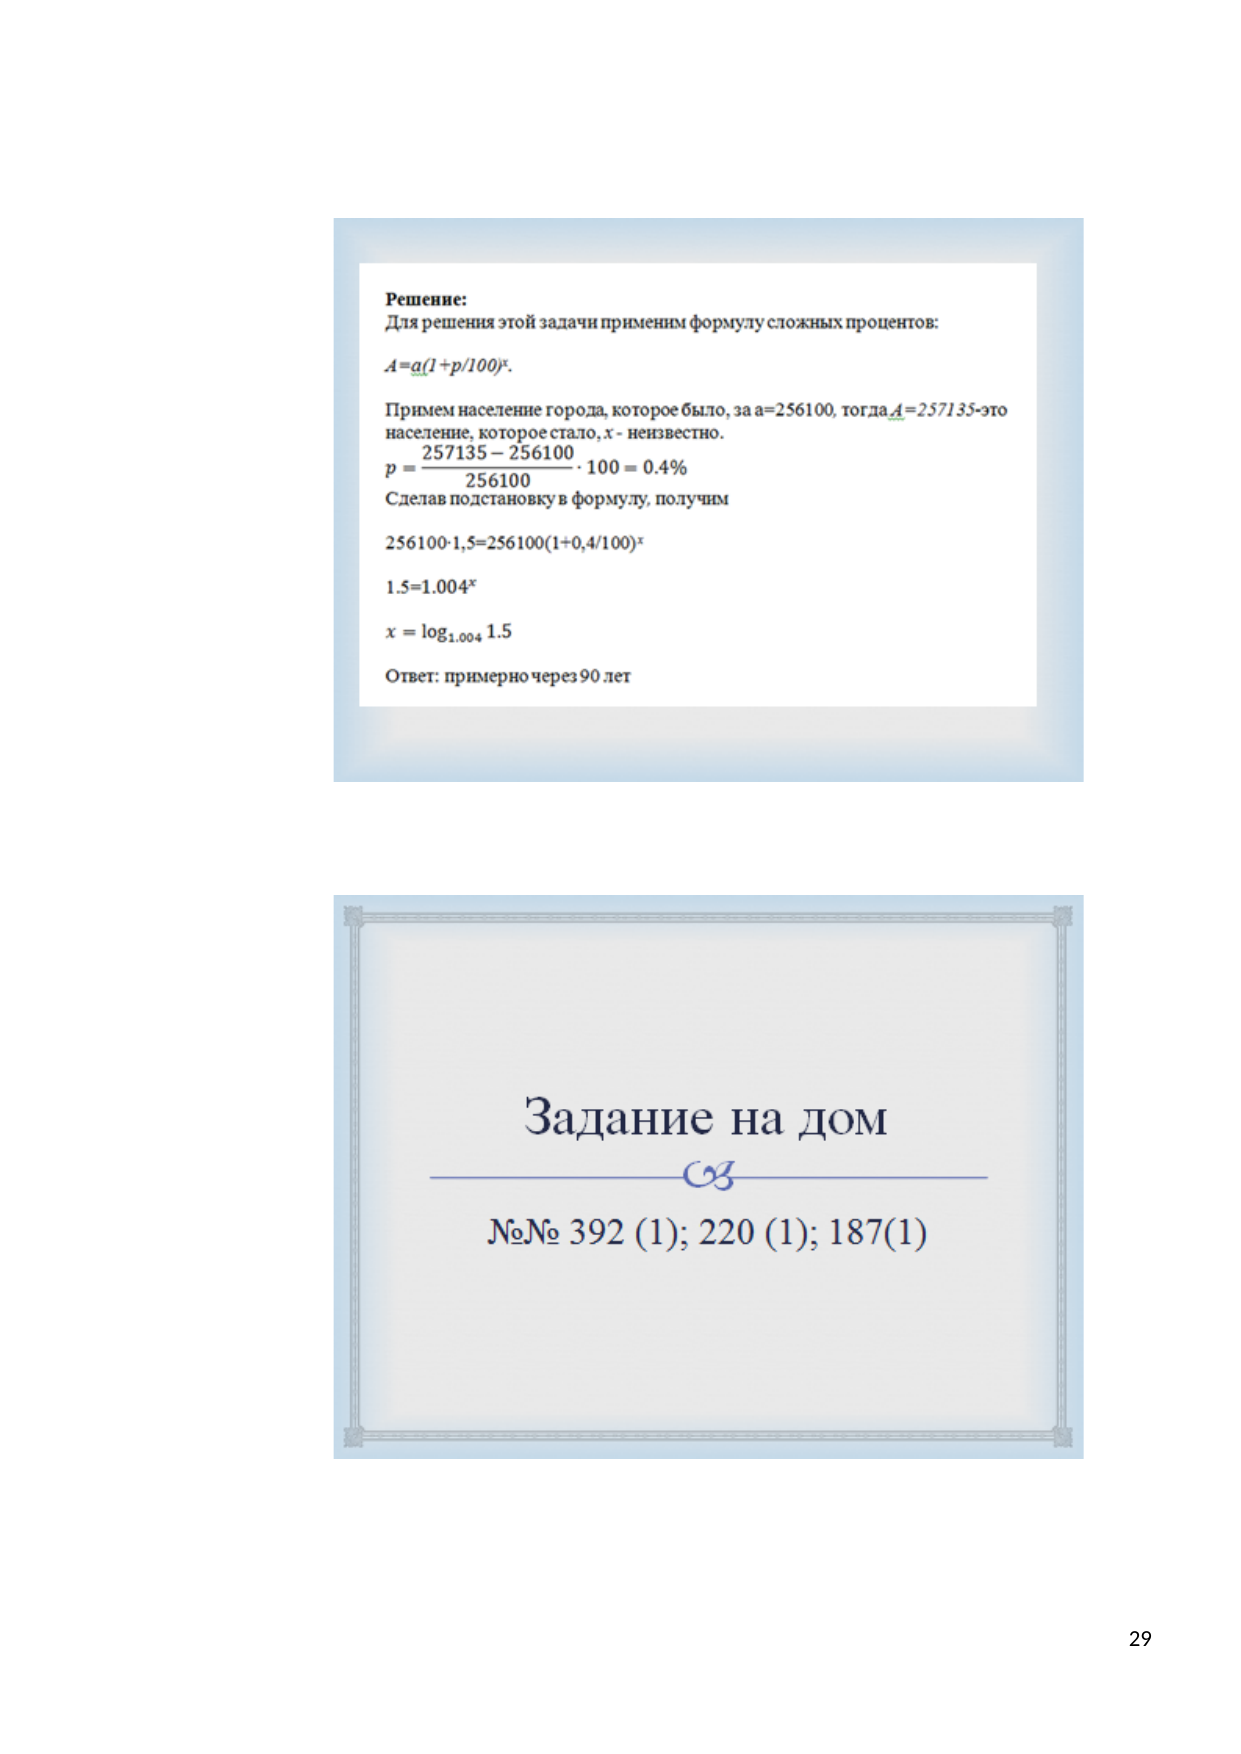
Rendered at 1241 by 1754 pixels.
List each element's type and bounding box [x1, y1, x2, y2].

picture [333, 895, 1084, 1459]
table_cell [284, 846, 1163, 1472]
table_header [284, 169, 1163, 846]
picture [333, 218, 1084, 782]
